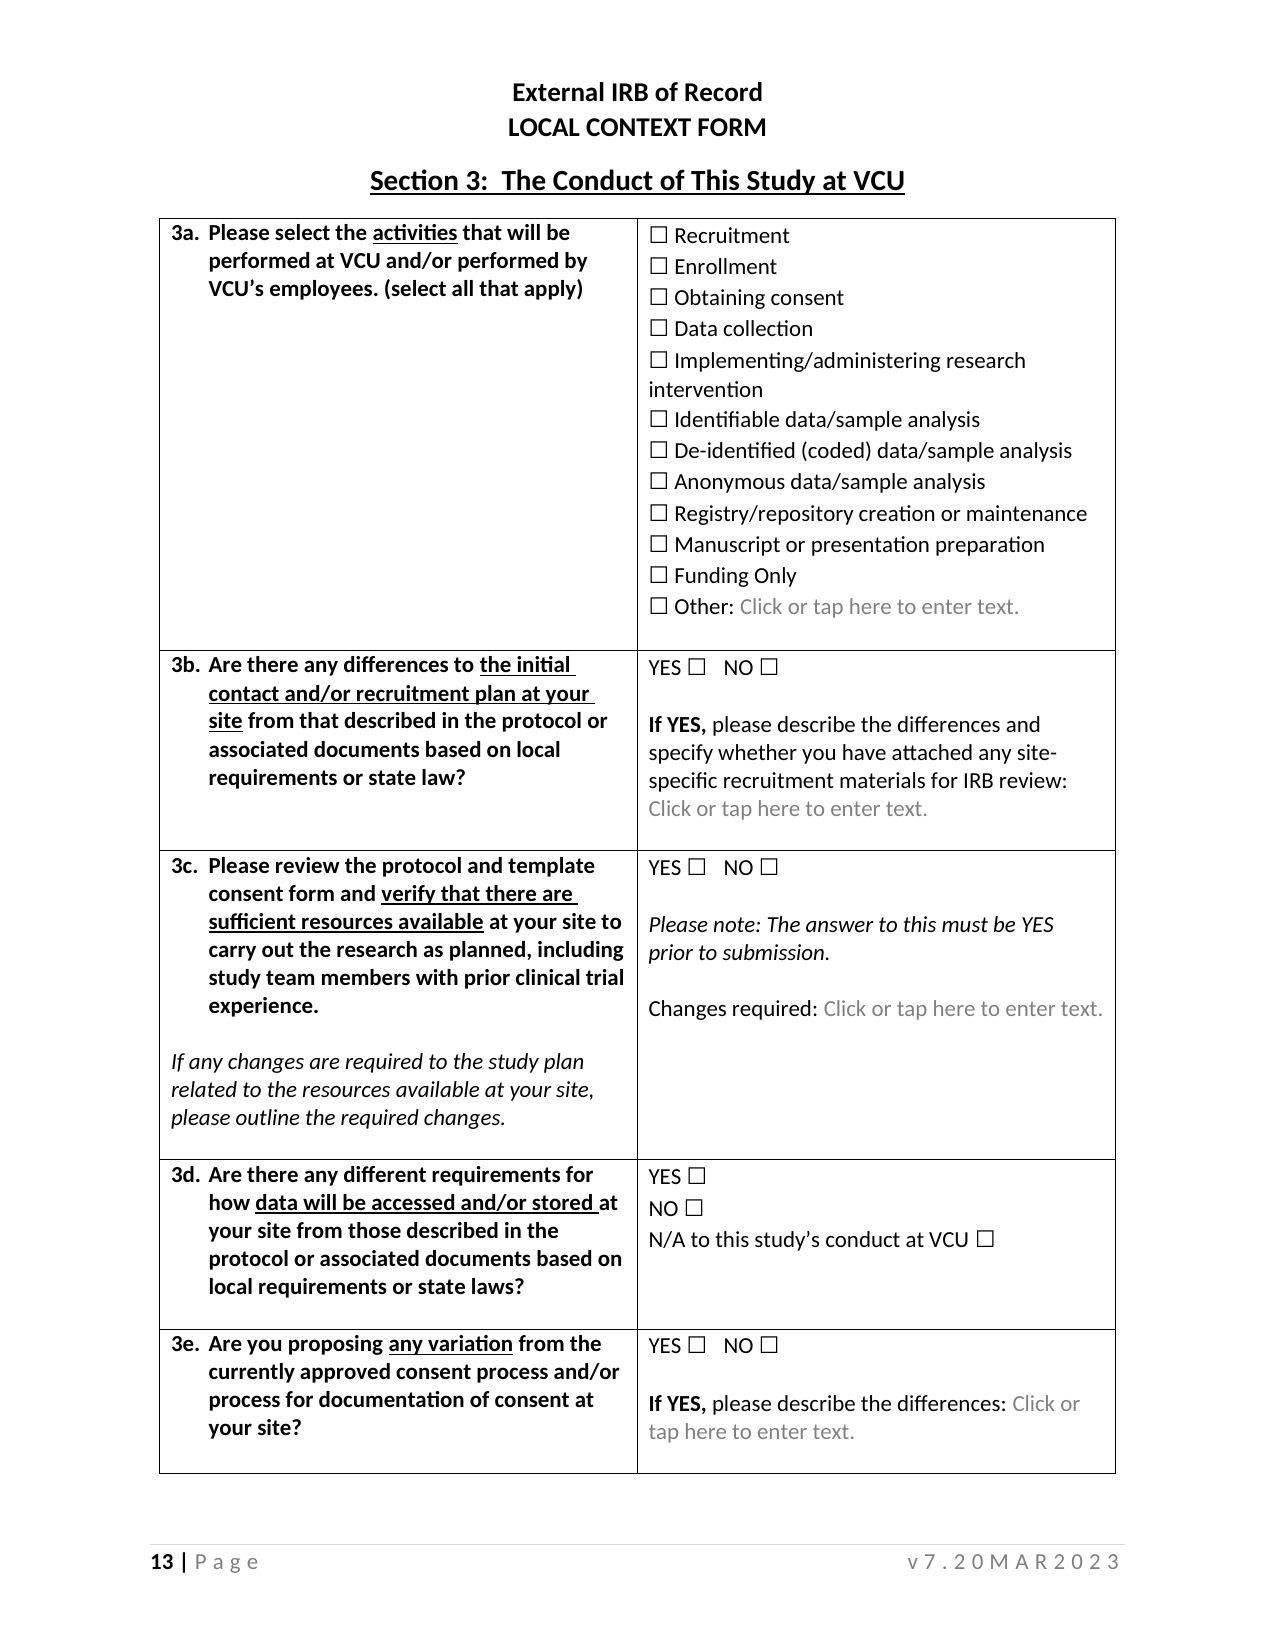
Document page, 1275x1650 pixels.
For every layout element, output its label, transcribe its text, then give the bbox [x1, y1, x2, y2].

table_header Please select the activities that will be performed at VCU and/or performed by VCU’s employees. (select all that apply) [160, 219, 637, 649]
table_cell Are there any different requirements for how data will be accessed and/or stored at your site from those described in the protocol or associated documents based on local requirements or state laws? [160, 1160, 637, 1328]
table_cell Please review the protocol and template consent form and verify that there are sufficient resources available at your site to carry out the research as planned, including study team members with prior clinical trial experience. If any changes are required to the study plan related to the resources available at your site, please outline the required changes. [160, 851, 637, 1159]
table_cell YES NO Please note: The answer to this must be YES prior to submission. Changes required: [638, 851, 1115, 1159]
text Section 3: The Conduct of This Study at VCU [150, 162, 1125, 198]
table_cell Are you proposing any variation from the currently approved consent process and/or process for documentation of consent at your site? [160, 1330, 637, 1473]
table_cell YES NO If YES, please describe the differences: [638, 1330, 1115, 1473]
table_cell Are there any differences to the initial contact and/or recruitment plan at your site from that described in the protocol or associated documents based on local requirements or state law? [160, 651, 637, 850]
table_header ☐ Recruitment ☐ Enrollment ☐ Obtaining consent ☐ Data collection ☐ Implementing/administering research intervention ☐ Identifiable data/sample analysis ☐ De-identified (coded) data/sample analysis ☐ Anonymous data/sample analysis ☐ Registry/repository creation or maintenance ☐ Manuscript or presentation preparation Funding Only Other: [638, 219, 1115, 649]
table_cell YES NO If YES, please describe the differences and specify whether you have attached any site-specific recruitment materials for IRB review: [638, 651, 1115, 850]
table_cell YES NO N/A to this study’s conduct at VCU [638, 1160, 1115, 1328]
